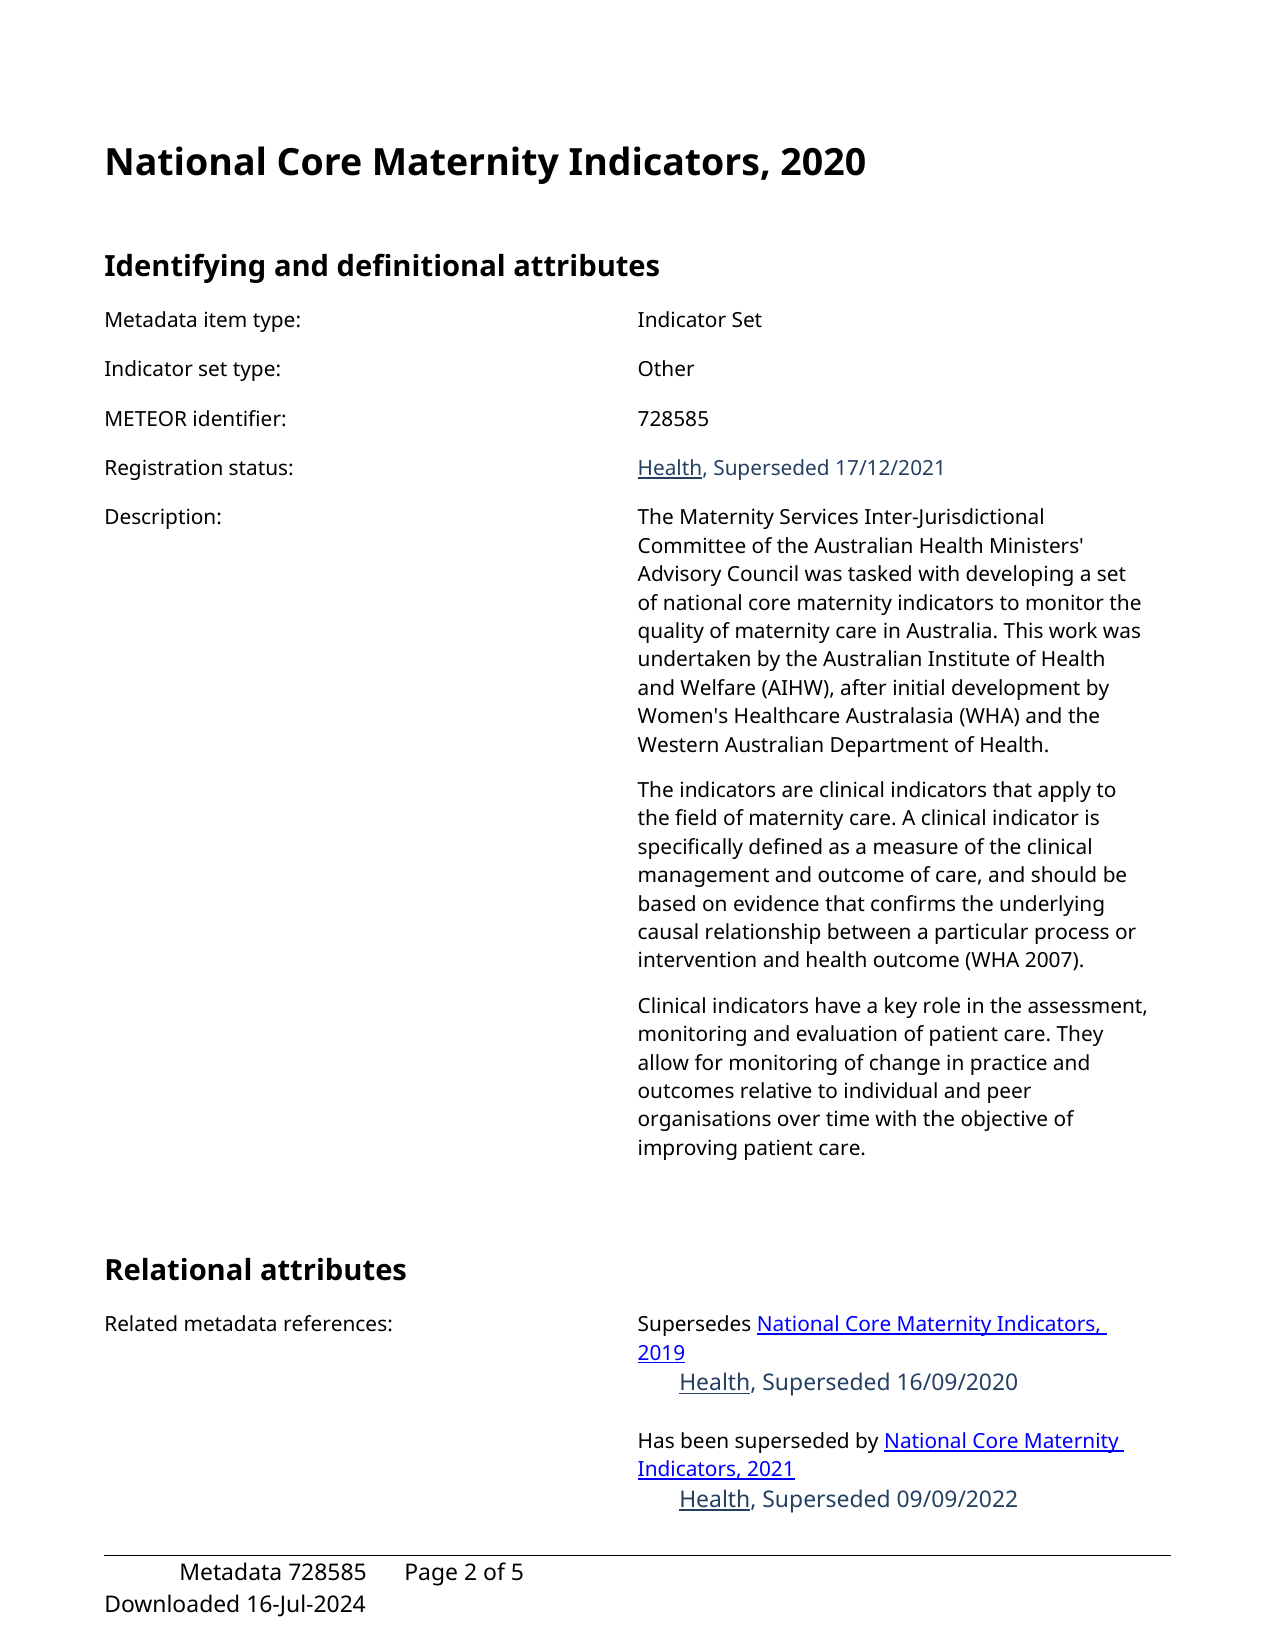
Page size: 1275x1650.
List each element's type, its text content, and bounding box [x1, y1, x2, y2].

table_cell Other [626, 344, 1159, 393]
table_cell Indicator Set [626, 295, 1159, 344]
subtitle National Core Maternity Indicators, 2020 [104, 135, 1171, 186]
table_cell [626, 1299, 1159, 1524]
table_cell Metadata item type: [93, 295, 626, 344]
table_cell Registration status: [93, 443, 626, 492]
table_cell Health, Superseded 17/12/2021 [626, 443, 1159, 492]
table_header Relational attributes [93, 1203, 1159, 1299]
table_cell Indicator set type: [93, 344, 626, 393]
table_cell 728585 [626, 394, 1159, 443]
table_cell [93, 1299, 626, 1524]
table_cell The Maternity Services Inter-Jurisdictional Committee of the Australian Health Ministers' Advisory Council was tasked with developing a set of national core maternity indicators to monitor the quality of maternity care in Australia. This work was undertaken by the Australian Institute of Health and Welfare (AIHW), after initial development by Women's Healthcare Australasia (WHA) and the Western Australian Department of Health. The indicators are clinical indicators that apply to the field of maternity care. A clinical indicator is specifically defined as a measure of the clinical management and outcome of care, and should be based on evidence that confirms the underlying causal relationship between a particular process or intervention and health outcome (WHA 2007). Clinical indicators have a key role in the assessment, monitoring and evaluation of patient care. They allow for monitoring of change in practice and outcomes relative to individual and peer organisations over time with the objective of improving patient care. [626, 492, 1159, 1172]
table_header Identifying and definitional attributes [93, 199, 1159, 295]
table_cell Description: [93, 492, 626, 1172]
table_cell METEOR identifier: [93, 394, 626, 443]
